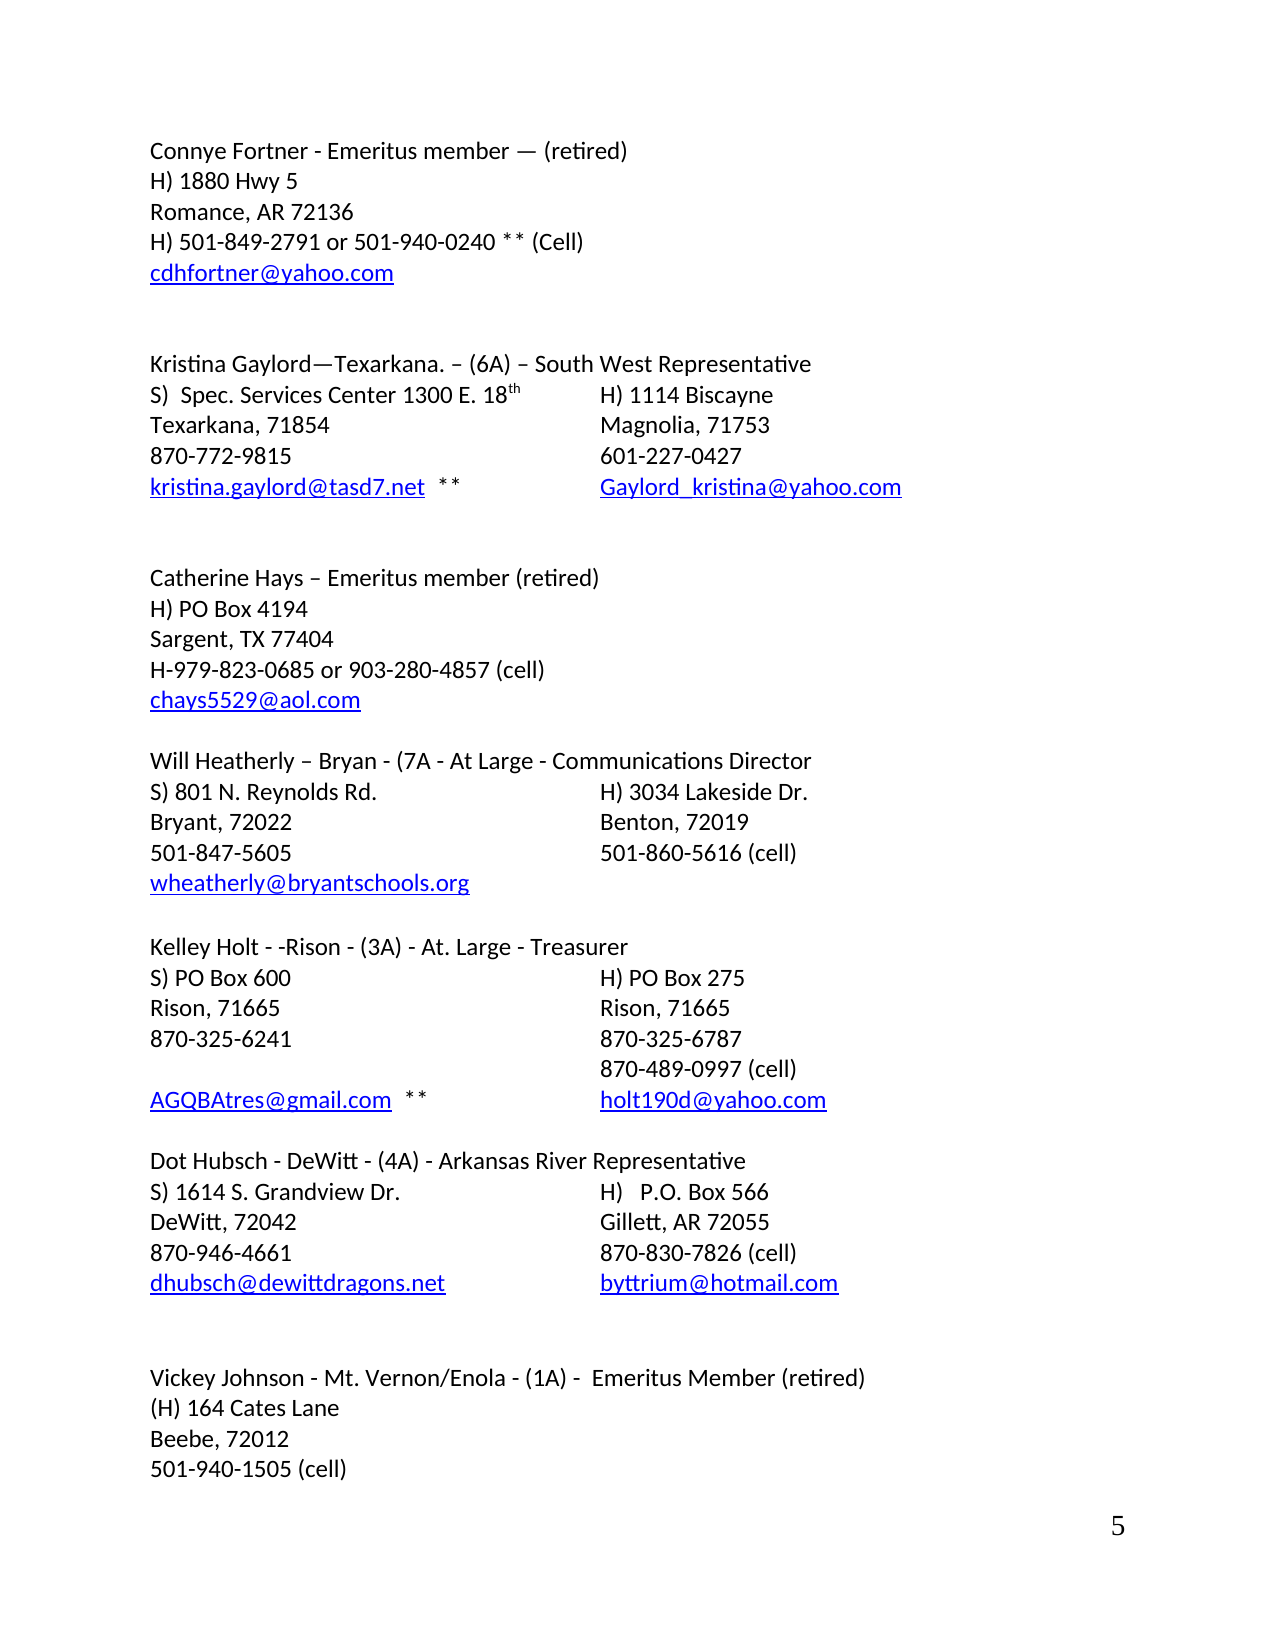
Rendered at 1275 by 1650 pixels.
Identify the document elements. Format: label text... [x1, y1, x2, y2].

text cdhfortner@yahoo.com [150, 257, 1125, 288]
text dhubsch@dewittdragons.net byttrium@hotmail.com [150, 1267, 1125, 1298]
text Kristina Gaylord—Texarkana. – (6A) – South West Representative [150, 349, 1125, 379]
text 501-940-1505 (cell) [150, 1453, 1125, 1484]
text Romance, AR 72136 [150, 196, 1125, 227]
text Catherine Hays – Emeritus member (retired) [150, 562, 1125, 593]
text S) Spec. Services Center 1300 E. 18th H) 1114 Biscayne [150, 379, 1125, 410]
text Sargent, TX 77404 [150, 623, 1125, 654]
text 501-847-5605 501-860-5616 (cell) [150, 837, 1125, 867]
text Texarkana, 71854 Magnolia, 71753 [150, 410, 1125, 440]
text H-979-823-0685 or 903-280-4857 (cell) [150, 654, 1125, 684]
text H) 1880 Hwy 5 [150, 166, 1125, 196]
text AGQBAtres@gmail.com ** holt190d@yahoo.com [150, 1084, 1125, 1115]
text kristina.gaylord@tasd7.net ** Gaylord_kristina@yahoo.com [150, 471, 1125, 501]
text S) 1614 S. Grandview Dr. H) P.O. Box 566 [150, 1176, 1125, 1206]
text 870-772-9815 601-227-0427 [150, 440, 1125, 471]
text Bryant, 72022 Benton, 72019 [150, 806, 1125, 837]
text (H) 164 Cates Lane [150, 1392, 1125, 1423]
text wheatherly@bryantschools.org [150, 867, 1125, 898]
text DeWitt, 72042 Gillett, AR 72055 [150, 1206, 1125, 1237]
text Connye Fortner - Emeritus member — (retired) [150, 135, 1125, 166]
text Dot Hubsch - DeWitt - (4A) - Arkansas River Representative [150, 1145, 1125, 1176]
text S) PO Box 600 H) PO Box 275 [150, 962, 1125, 993]
text Will Heatherly – Bryan - (7A - At Large - Communications Director [150, 745, 1125, 776]
text Beebe, 72012 [150, 1423, 1125, 1453]
text Vickey Johnson - Mt. Vernon/Enola - (1A) - Emeritus Member (retired) [150, 1362, 1125, 1392]
text S) 801 N. Reynolds Rd. H) 3034 Lakeside Dr. [150, 776, 1125, 806]
text 870-946-4661 870-830-7826 (cell) [150, 1237, 1125, 1267]
text H) 501-849-2791 or 501-940-0240 ** (Cell) [150, 227, 1125, 257]
text chays5529@aol.com [150, 684, 1125, 715]
text H) PO Box 4194 [150, 593, 1125, 623]
text 870-325-6241 870-325-6787 [150, 1023, 1125, 1054]
text Rison, 71665 Rison, 71665 [150, 993, 1125, 1023]
text Kelley Holt - -Rison - (3A) - At. Large - Treasurer [150, 932, 1125, 962]
text 870-489-0997 (cell) [150, 1054, 1125, 1084]
